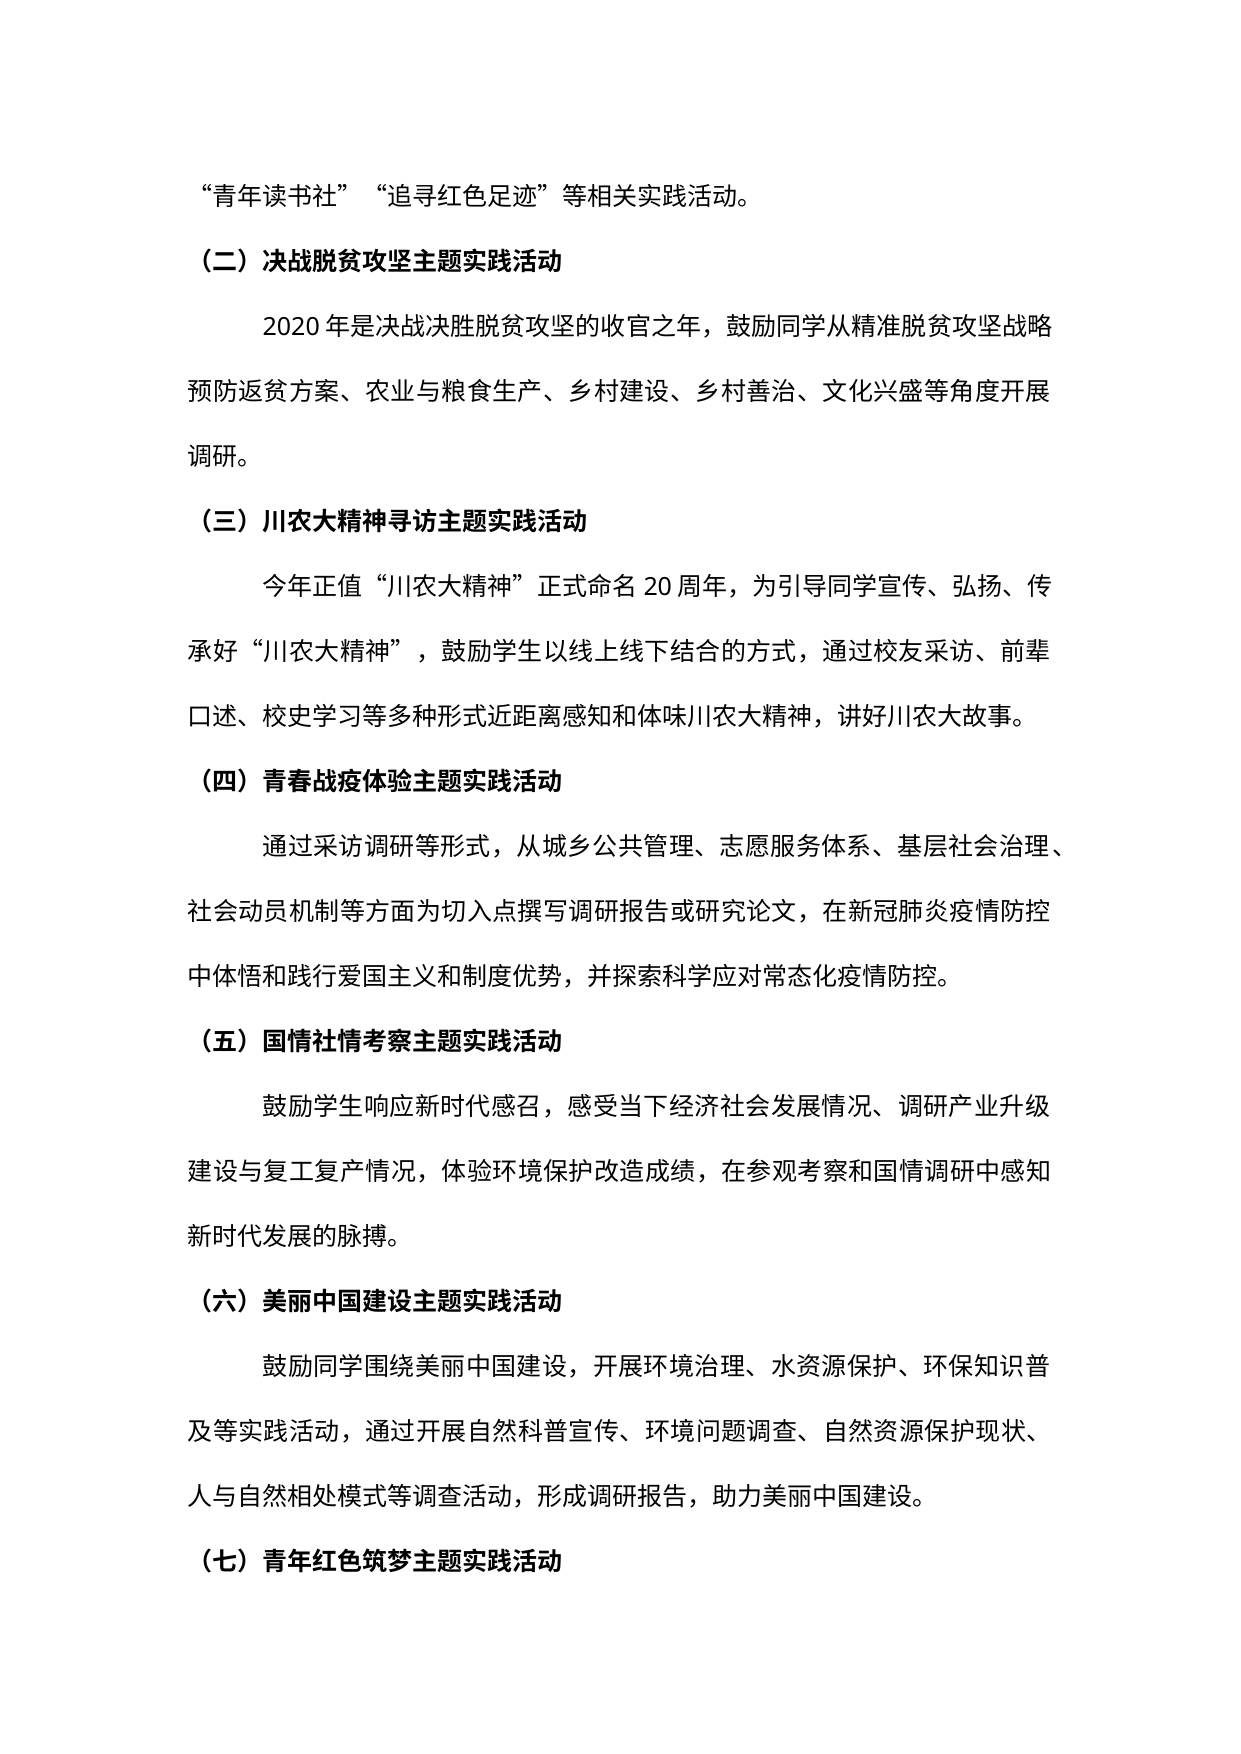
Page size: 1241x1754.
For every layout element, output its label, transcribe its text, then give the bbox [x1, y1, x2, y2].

text 鼓励学生响应新时代感召，感受当下经济社会发展情况、调研产业升级建设与复工复产情况，体验环境保护改造成绩，在参观考察和国情调研中感知新时代发展的脉搏。 [187, 1072, 1053, 1267]
text （六）美丽中国建设主题实践活动 [187, 1267, 1053, 1332]
text （三）川农大精神寻访主题实践活动 [187, 487, 1053, 552]
text 2020年是决战决胜脱贫攻坚的收官之年，鼓励同学从精准脱贫攻坚战略、预防返贫方案、农业与粮食生产、乡村建设、乡村善治、文化兴盛等角度开展调研。 [187, 292, 1053, 487]
text 鼓励同学围绕美丽中国建设，开展环境治理、水资源保护、环保知识普及等实践活动，通过开展自然科普宣传、环境问题调查、自然资源保护现状、人与自然相处模式等调查活动，形成调研报告，助力美丽中国建设。 [187, 1332, 1053, 1527]
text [187, 162, 1053, 227]
text （七）青年红色筑梦主题实践活动 [187, 1527, 1053, 1592]
text （二）决战脱贫攻坚主题实践活动 [187, 227, 1053, 292]
text 今年正值“川农大精神”正式命名20周年，为引导同学宣传、弘扬、传承好“川农大精神”，鼓励学生以线上线下结合的方式，通过校友采访、前辈口述、校史学习等多种形式近距离感知和体味川农大精神，讲好川农大故事。 [187, 552, 1053, 747]
text 通过采访调研等形式，从城乡公共管理、志愿服务体系、基层社会治理、社会动员机制等方面为切入点撰写调研报告或研究论文，在新冠肺炎疫情防控中体悟和践行爱国主义和制度优势，并探索科学应对常态化疫情防控。 [187, 812, 1053, 1007]
text （四）青春战疫体验主题实践活动 [187, 747, 1053, 812]
text （五）国情社情考察主题实践活动 [187, 1007, 1053, 1072]
